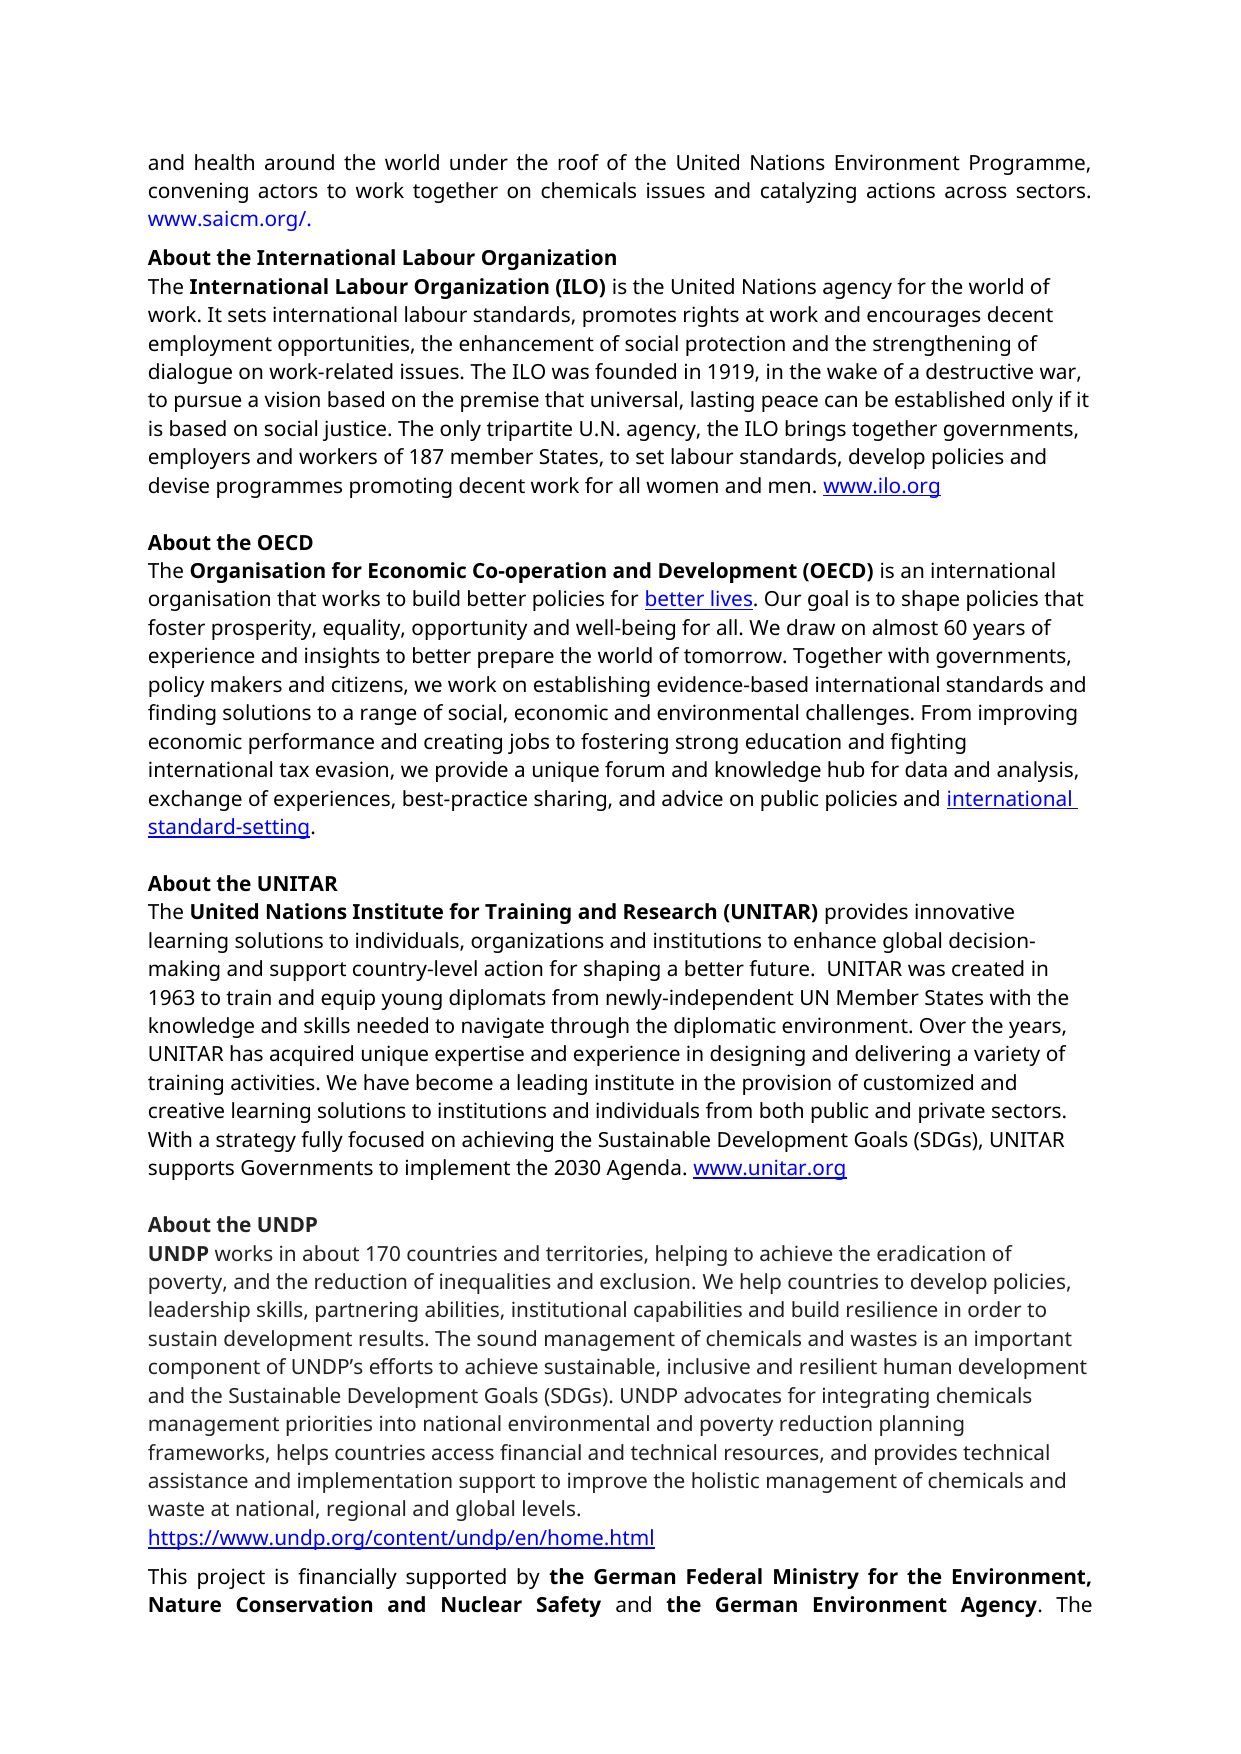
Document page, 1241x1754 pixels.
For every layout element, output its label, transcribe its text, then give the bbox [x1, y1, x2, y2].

text About the UNDP [318, 1324, 1093, 1352]
text About the International Labour Organization [148, 357, 1093, 386]
text The United Nations Institute for Training and Research (UNITAR) provides innovative learning solutions to individuals, organizations and institutions to enhance global decision-making and support country-level action for shaping a better future. UNITAR was created in 1963 to train and equip young diplomats from newly-independent UN Member States with the knowledge and skills needed to navigate through the diplomatic environment. Over the years, UNITAR has acquired unique expertise and experience in designing and delivering a variety of training activities. We have become a leading institute in the provision of customized and creative learning solutions to institutions and individuals from both public and private sectors. With a strategy fully focused on achieving the Sustainable Development Goals (SDGs), UNITAR supports Governments to implement the 2030 Agenda. www.unitar.org [148, 1011, 1093, 1296]
text The International Labour Organization (ILO) is the United Nations agency for the world of work. It sets international labour standards, promotes rights at work and encourages decent employment opportunities, the enhancement of social protection and the strengthening of dialogue on work-related issues. The ILO was founded in 1919, in the wake of a destructive war, to pursue a vision based on the premise that universal, lasting peace can be established only if it is based on social justice. The only tripartite U.N. agency, the ILO brings together governments, employers and workers of 187 member States, to set labour standards, develop policies and devise programmes promoting decent work for all women and men. www.ilo.org [148, 386, 1093, 613]
text The Organisation for Economic Co-operation and Development (OECD) is an international organisation that works to build better policies for better lives. Our goal is to shape policies that foster prosperity, equality, opportunity and well-being for all. We draw on almost 60 years of experience and insights to better prepare the world of tomorrow. Together with governments, policy makers and citizens, we work on establishing evidence-based international standards and finding solutions to a range of social, economic and environmental challenges. From improving economic performance and creating jobs to fostering strong education and fighting international tax evasion, we provide a unique forum and knowledge hub for data and analysis, exchange of experiences, best-practice sharing, and advice on public policies and international standard-setting. [148, 670, 1093, 954]
text About the UNITAR [148, 983, 1093, 1011]
text About the OECD [148, 641, 1093, 670]
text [148, 148, 1093, 347]
